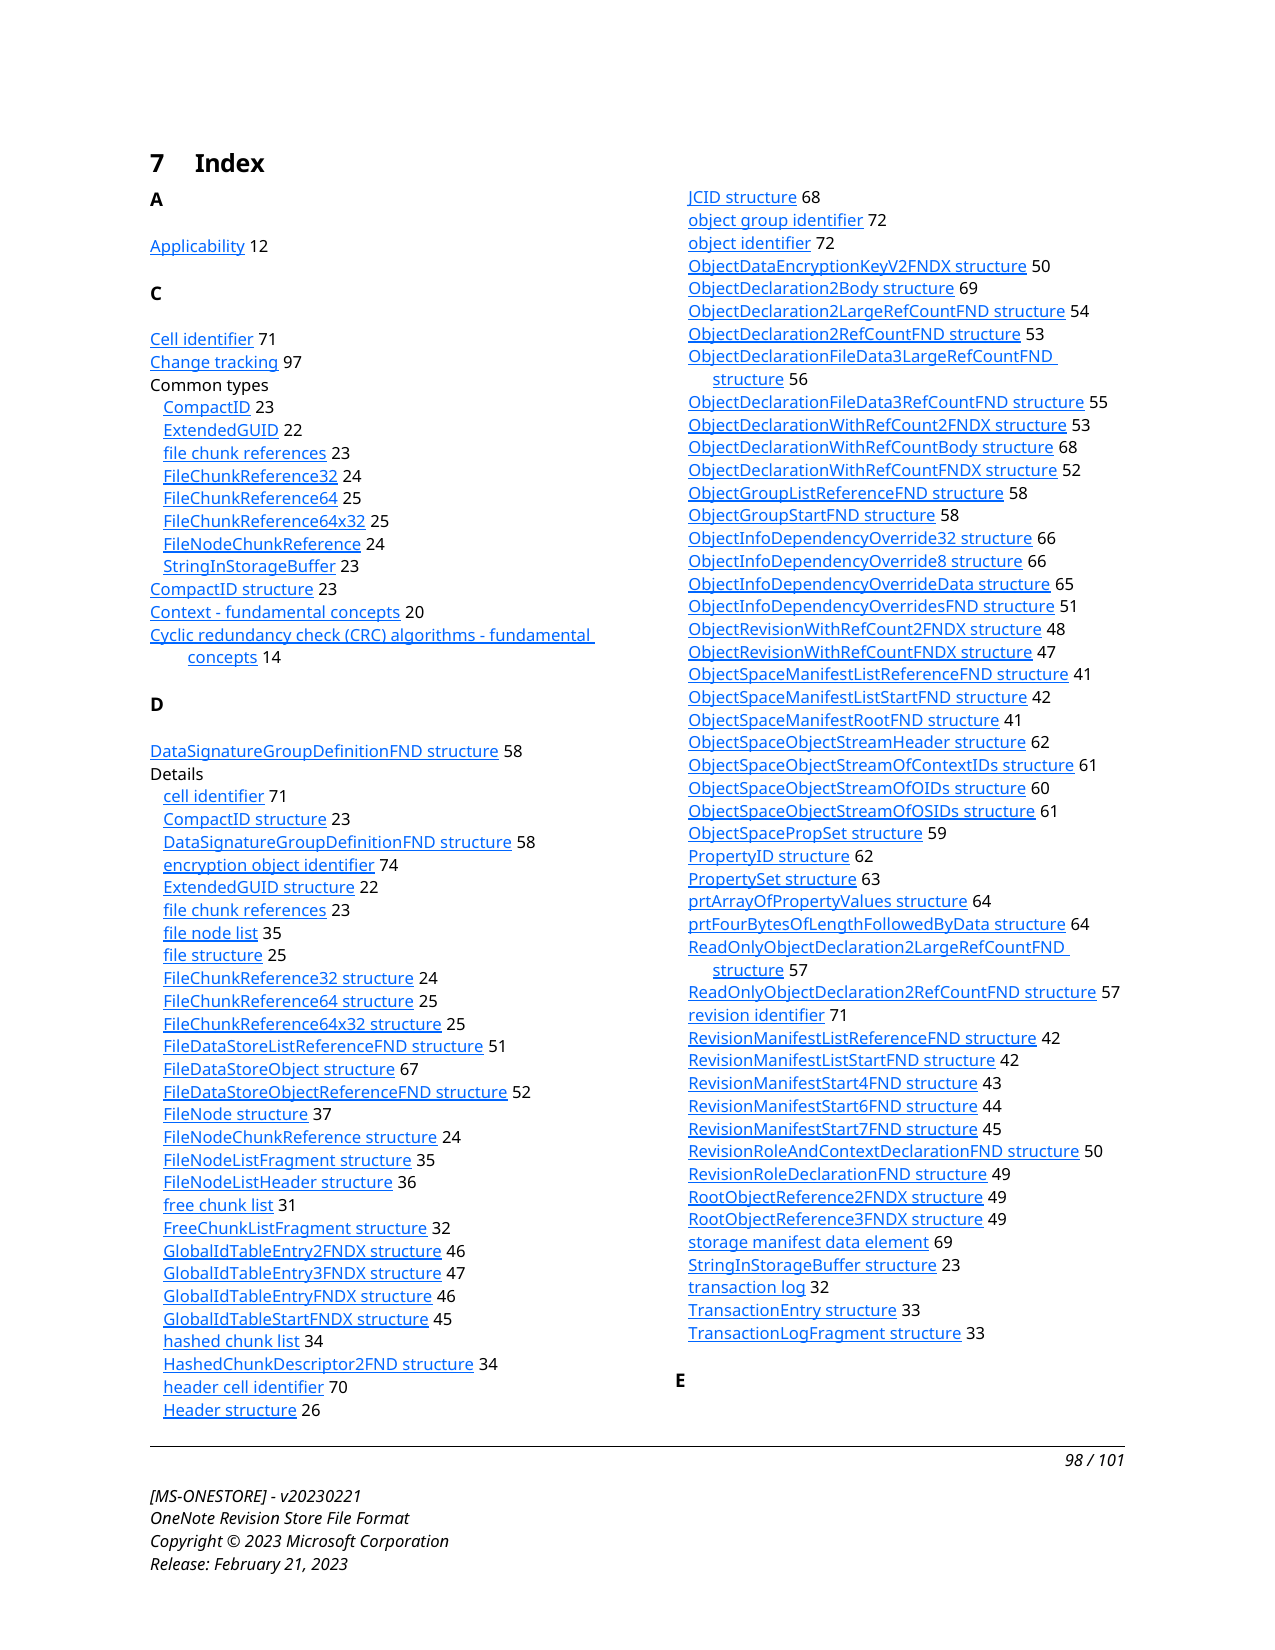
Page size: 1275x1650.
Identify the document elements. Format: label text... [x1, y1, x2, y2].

text FileDataStoreObject structure 66 [150, 1057, 600, 1080]
text ObjectInfoDependencyOverrideData structure 64 [675, 572, 1125, 595]
text Change tracking 97 [150, 351, 600, 373]
text file chunk references 23 [150, 898, 600, 921]
text CompactID structure 22 [150, 808, 600, 830]
text RevisionRoleDeclarationFND structure 48 [675, 1163, 1125, 1185]
text FileDataStoreObjectReferenceFND structure 51 [150, 1080, 600, 1103]
text HashedChunkDescriptor2FND structure 34 [150, 1353, 600, 1375]
text CompactID structure 22 [150, 578, 600, 601]
text Header structure 25 [150, 1398, 600, 1421]
text RevisionManifestStart6FND structure 43 [675, 1094, 1125, 1117]
text Applicability 12 [150, 234, 600, 257]
text ObjectDeclarationWithRefCountFNDX structure 51 [675, 459, 1125, 481]
text ObjectGroupListReferenceFND structure 57 [675, 481, 1125, 504]
text FileChunkReference64 24 [150, 487, 600, 510]
text ObjectSpacePropSet structure 58 [675, 822, 1125, 845]
text FileChunkReference32 structure 23 [150, 967, 600, 989]
text revision identifier 70 [675, 1004, 1125, 1026]
text header cell identifier 69 [150, 1375, 600, 1398]
text RevisionManifestStart7FND structure 44 [675, 1117, 1125, 1140]
text ObjectDataEncryptionKeyV2FNDX structure 49 [675, 254, 1125, 277]
text ObjectSpaceManifestRootFND structure 40 [675, 708, 1125, 731]
text TransactionLogFragment structure 32 [675, 1322, 1125, 1344]
text ObjectDeclarationFileData3RefCountFND structure 54 [675, 391, 1125, 413]
text ObjectSpaceManifestListReferenceFND structure 40 [675, 663, 1125, 686]
text encryption object identifier 73 [150, 853, 600, 876]
text GlobalIdTableEntryFNDX structure 45 [150, 1284, 600, 1307]
text Cell identifier 70 [150, 328, 600, 351]
text FileDataStoreListReferenceFND structure 50 [150, 1035, 600, 1057]
text hashed chunk list 34 [150, 1330, 600, 1353]
text object group identifier 71 [675, 209, 1125, 232]
text ExtendedGUID 22 [150, 419, 600, 442]
text RootObjectReference2FNDX structure 48 [675, 1185, 1125, 1208]
text PropertyID structure 61 [675, 845, 1125, 867]
text ObjectDeclarationFileData3LargeRefCountFND structure 55 [675, 345, 1125, 391]
text Cyclic redundancy check (CRC) algorithms - fundamental concepts 14 [150, 623, 600, 669]
text FileNode structure 36 [150, 1103, 600, 1126]
text storage manifest data element 68 [675, 1231, 1125, 1253]
text FileChunkReference64x32 25 [150, 510, 600, 532]
text RevisionManifestListReferenceFND structure 41 [675, 1026, 1125, 1049]
text ObjectDeclaration2RefCountFND structure 52 [675, 322, 1125, 345]
text Details [150, 762, 600, 785]
text free chunk list 31 [150, 1194, 600, 1216]
text FileNodeChunkReference 24 [150, 532, 600, 555]
text ObjectGroupStartFND structure 57 [675, 504, 1125, 527]
text C [150, 280, 600, 305]
text A [150, 186, 600, 212]
text ObjectInfoDependencyOverridesFND structure 50 [675, 595, 1125, 618]
text DataSignatureGroupDefinitionFND structure 57 [150, 739, 600, 762]
text DataSignatureGroupDefinitionFND structure 57 [150, 830, 600, 853]
text GlobalIdTableEntry2FNDX structure 45 [150, 1239, 600, 1262]
text GlobalIdTableStartFNDX structure 44 [150, 1307, 600, 1330]
text file structure 25 [150, 944, 600, 967]
text ObjectDeclaration2Body structure 68 [675, 277, 1125, 300]
text object identifier 71 [675, 232, 1125, 254]
text Common types [150, 373, 600, 396]
text TransactionEntry structure 33 [675, 1299, 1125, 1322]
text FileChunkReference32 23 [150, 464, 600, 487]
text E [675, 1367, 1125, 1392]
text FileNodeListFragment structure 34 [150, 1148, 600, 1171]
text ObjectRevisionWithRefCount2FNDX structure 47 [675, 618, 1125, 640]
text prtFourBytesOfLengthFollowedByData structure 63 [675, 913, 1125, 936]
text ObjectSpaceObjectStreamOfOIDs structure 59 [675, 777, 1125, 799]
text PropertySet structure 62 [675, 867, 1125, 890]
text FreeChunkListFragment structure 31 [150, 1216, 600, 1239]
text RevisionManifestListStartFND structure 42 [675, 1049, 1125, 1072]
text FileChunkReference64 structure 24 [150, 989, 600, 1012]
text StringInStorageBuffer structure 23 [675, 1253, 1125, 1276]
text ObjectDeclaration2LargeRefCountFND structure 53 [675, 300, 1125, 322]
text ObjectSpaceObjectStreamHeader structure 61 [675, 731, 1125, 754]
text ObjectRevisionWithRefCountFNDX structure 46 [675, 640, 1125, 663]
text GlobalIdTableEntry3FNDX structure 46 [150, 1262, 600, 1284]
text CompactID 22 [150, 396, 600, 419]
text ReadOnlyObjectDeclaration2LargeRefCountFND structure 56 [675, 936, 1125, 981]
subtitle Index [150, 146, 1125, 180]
text StringInStorageBuffer 23 [150, 555, 600, 578]
text file node list 34 [150, 921, 600, 944]
text cell identifier 70 [150, 785, 600, 808]
text file chunk references 23 [150, 442, 600, 464]
text prtArrayOfPropertyValues structure 63 [675, 890, 1125, 913]
text ObjectDeclarationWithRefCountBody structure 67 [675, 436, 1125, 459]
text JCID structure 67 [675, 186, 1125, 209]
text transaction log 32 [675, 1276, 1125, 1299]
text ObjectSpaceManifestListStartFND structure 41 [675, 686, 1125, 708]
text ObjectDeclarationWithRefCount2FNDX structure 52 [675, 413, 1125, 436]
text ObjectSpaceObjectStreamOfContextIDs structure 60 [675, 754, 1125, 777]
text Context - fundamental concepts 20 [150, 601, 600, 623]
text RevisionManifestStart4FND structure 42 [675, 1072, 1125, 1094]
text ObjectInfoDependencyOverride8 structure 65 [675, 549, 1125, 572]
text D [150, 691, 600, 717]
text ReadOnlyObjectDeclaration2RefCountFND structure 56 [675, 981, 1125, 1004]
text FileNodeChunkReference structure 24 [150, 1126, 600, 1148]
text FileNodeListHeader structure 36 [150, 1171, 600, 1194]
text ExtendedGUID structure 22 [150, 876, 600, 898]
text RevisionRoleAndContextDeclarationFND structure 49 [675, 1140, 1125, 1163]
text RootObjectReference3FNDX structure 48 [675, 1208, 1125, 1231]
text ObjectSpaceObjectStreamOfOSIDs structure 60 [675, 799, 1125, 822]
text FileChunkReference64x32 structure 25 [150, 1012, 600, 1035]
text ObjectInfoDependencyOverride32 structure 65 [675, 527, 1125, 549]
